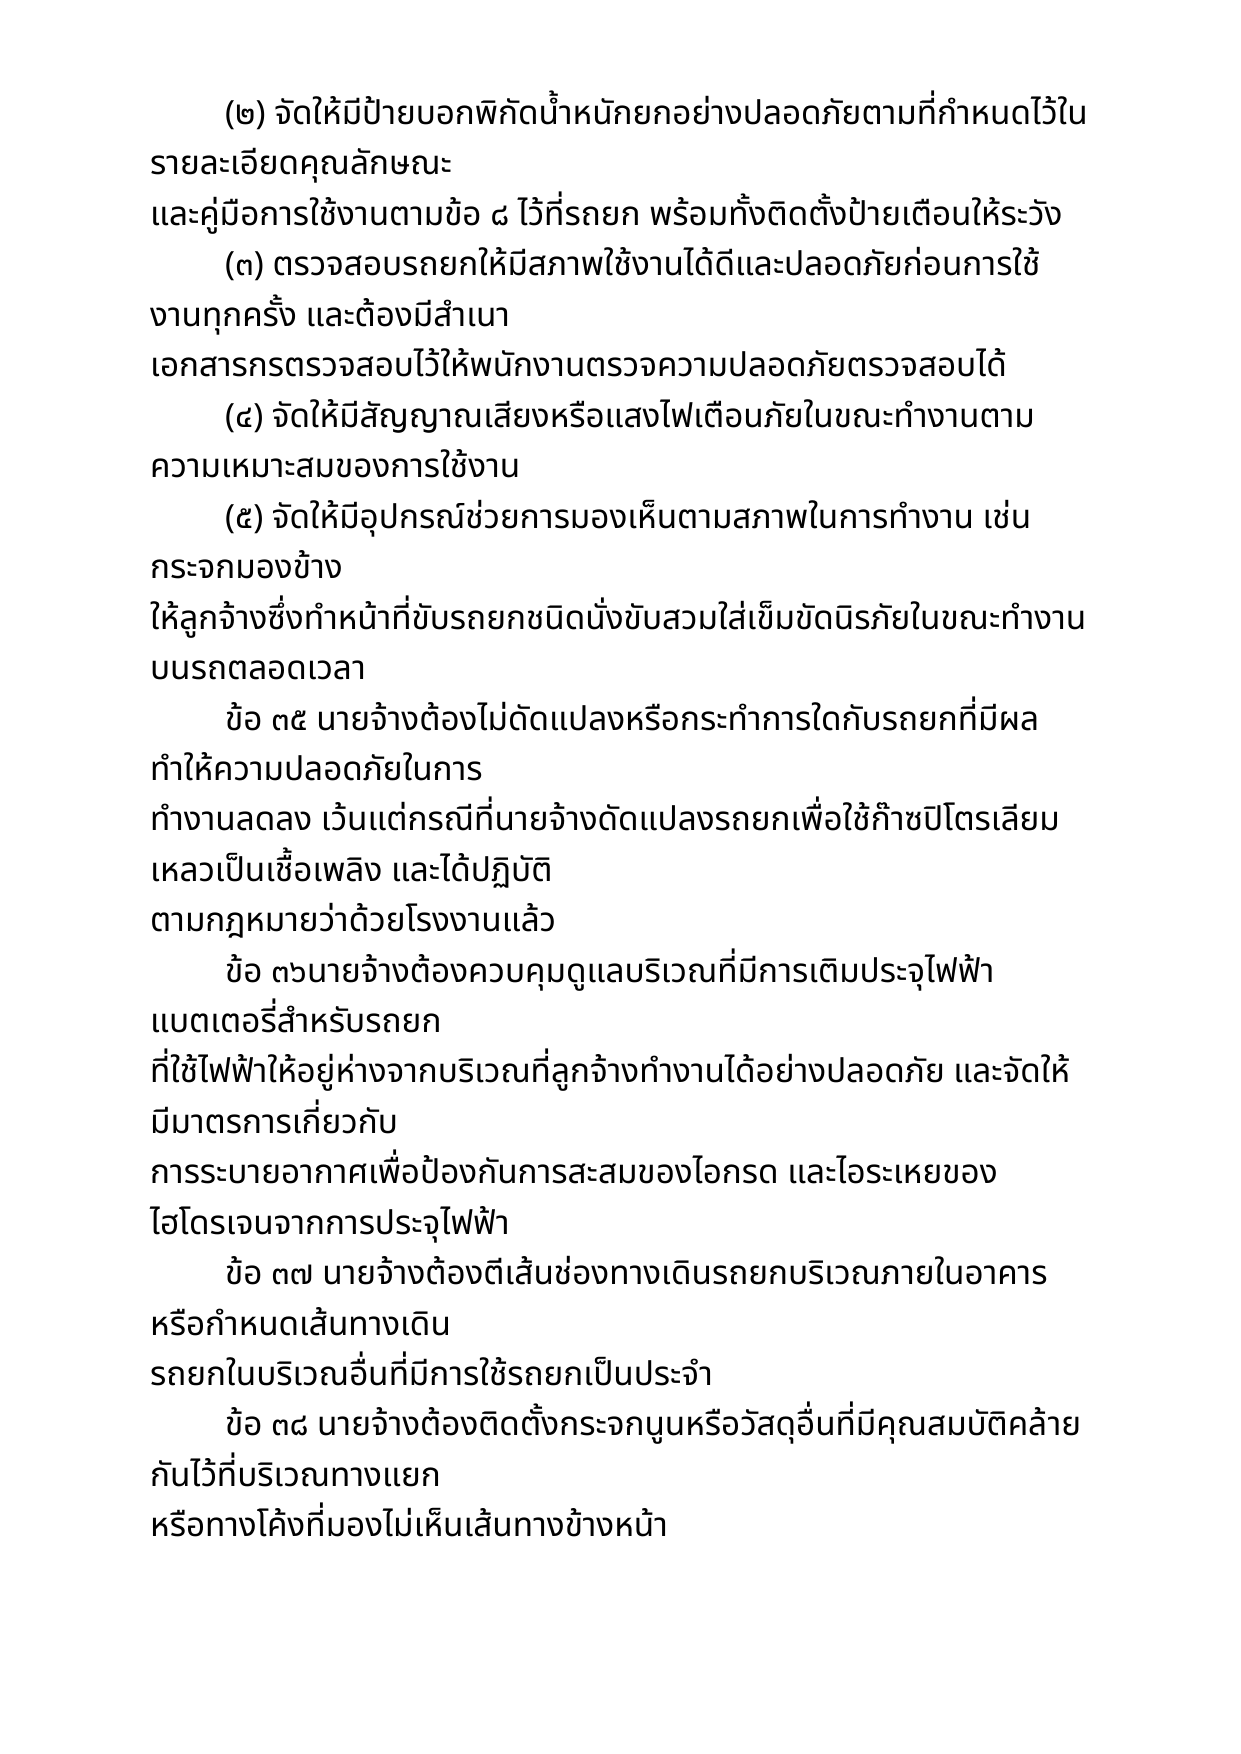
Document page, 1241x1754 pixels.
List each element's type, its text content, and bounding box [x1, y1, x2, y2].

text ข้อ ๓๖นายจ้างต้องควบคุมดูแลบริเวณที่มีการเติมประจุไฟฟ้าแบตเตอรี่สำหรับรถยก [150, 947, 1090, 1047]
text และคู่มือการใช้งานตามข้อ ๘ ไว้ที่รถยก พร้อมทั้งติดตั้งป้ายเตือนให้ระวัง [150, 190, 1090, 240]
text การระบายอากาศเพื่อป้องกันการสะสมของไอกรด และไอระเหยของไฮโดรเจนจากการประจุไฟฟ้า [150, 1148, 1090, 1249]
text รถยกในบริเวณอื่นที่มีการใช้รถยกเป็นประจำ [150, 1350, 1090, 1400]
text หรือทางโค้งที่มองไม่เห็นเส้นทางข้างหน้า [150, 1501, 1090, 1552]
text (๔) จัดให้มีสัญญาณเสียงหรือแสงไฟเตือนภัยในขณะทำงานตามความเหมาะสมของการใช้งาน [150, 392, 1090, 493]
text ให้ลูกจ้างซึ่งทำหน้าที่ขับรถยกชนิดนั่งขับสวมใส่เข็มขัดนิรภัยในขณะทำงานบนรถตลอดเวลา [150, 594, 1090, 694]
text เอกสารกรตรวจสอบไว้ให้พนักงานตรวจความปลอดภัยตรวจสอบได้ [150, 341, 1090, 392]
text (๒) จัดให้มีป้ายบอกพิกัดน้ำหนักยกอย่างปลอดภัยตามที่กำหนดไว้ในรายละเอียดคุณลักษณะ [150, 89, 1090, 190]
text (๓) ตรวจสอบรถยกให้มีสภาพใช้งานได้ดีและปลอดภัยก่อนการใช้งานทุกครั้ง และต้องมีสำเนา [150, 240, 1090, 341]
text ตามกฎหมายว่าด้วยโรงงานแล้ว [150, 896, 1090, 947]
text (๕) จัดให้มีอุปกรณ์ช่วยการมองเห็นตามสภาพในการทำงาน เช่น กระจกมองข้าง [150, 493, 1090, 594]
text ทำงานลดลง เว้นแต่กรณีที่นายจ้างดัดแปลงรถยกเพื่อใช้ก๊าซปิโตรเลียมเหลวเป็นเชื้อเพลิง และได้ปฏิบัติ [150, 795, 1090, 896]
text ข้อ ๓๗ นายจ้างต้องตีเส้นช่องทางเดินรถยกบริเวณภายในอาคารหรือกำหนดเส้นทางเดิน [150, 1249, 1090, 1350]
text ที่ใช้ไฟฟ้าให้อยู่ห่างจากบริเวณที่ลูกจ้างทำงานได้อย่างปลอดภัย และจัดให้มีมาตรการเกี่ยวกับ [150, 1047, 1090, 1148]
text ข้อ ๓๕ นายจ้างต้องไม่ดัดแปลงหรือกระทำการใดกับรถยกที่มีผลทำให้ความปลอดภัยในการ [150, 694, 1090, 795]
text ข้อ ๓๘ นายจ้างต้องติดตั้งกระจกนูนหรือวัสดุอื่นที่มีคุณสมบัติคล้ายกันไว้ที่บริเวณทางแยก [150, 1400, 1090, 1501]
